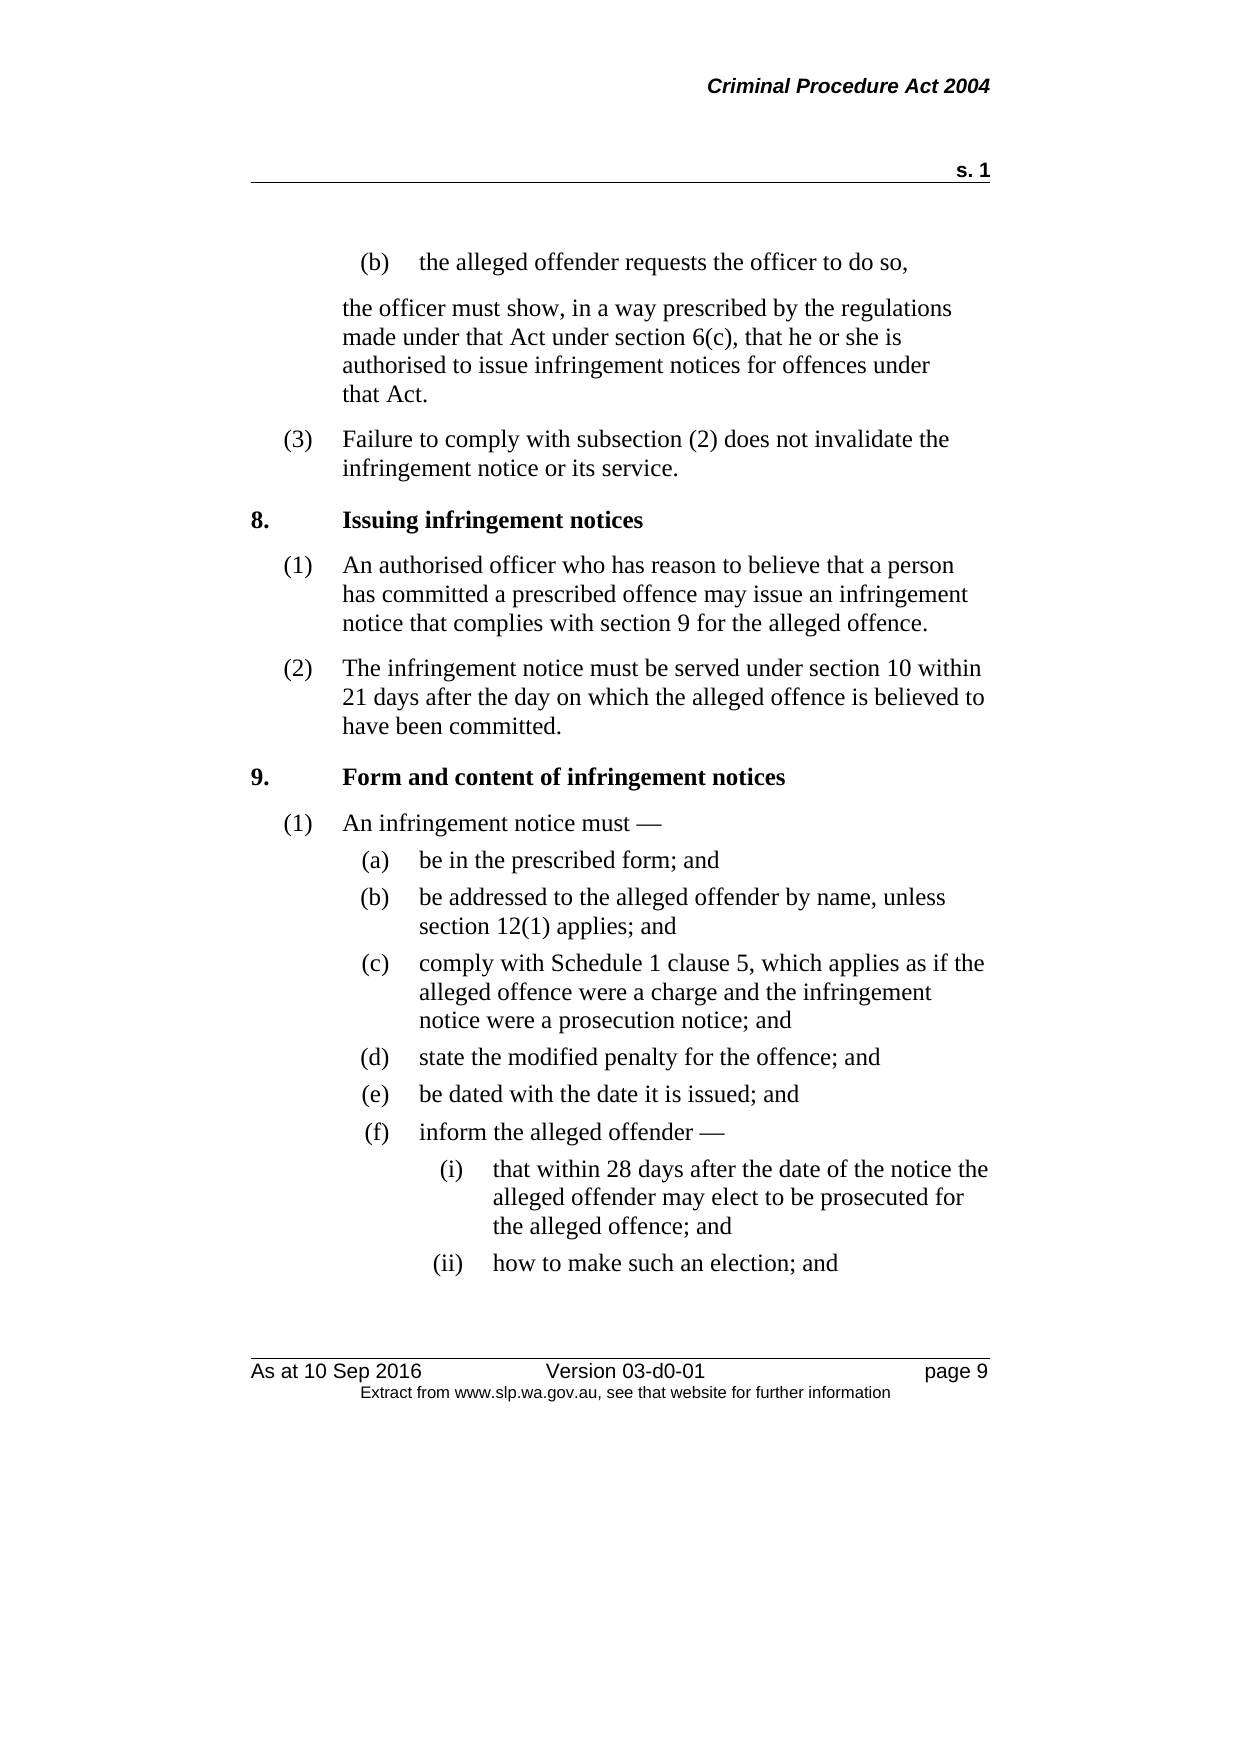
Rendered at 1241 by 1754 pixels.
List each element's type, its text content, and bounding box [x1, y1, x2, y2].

text (b) the alleged offender requests the officer to do so, [251, 247, 990, 276]
text (i) that within 28 days after the date of the notice the alleged offender may elect to be prosecuted for the alleged offence; and [251, 1154, 990, 1240]
subtitle 8. Issuing infringement notices [251, 505, 990, 534]
text the officer must show, in a way prescribed by the regulations made under that Act under section 6(c), that he or she is authorised to issue infringement notices for offences under that Act. [251, 293, 990, 408]
text (2) The infringement notice must be served under section 10 within 21 days after the day on which the alleged offence is believed to have been committed. [251, 653, 990, 739]
text (1) An authorised officer who has reason to believe that a person has committed a prescribed offence may issue an infringement notice that complies with section 9 for the alleged offence. [251, 550, 990, 637]
text (1) An infringement notice must — [251, 808, 990, 837]
text (3) Failure to comply with subsection (2) does not invalidate the infringement notice or its service. [251, 424, 990, 482]
text (d) state the modified penalty for the offence; and [251, 1042, 990, 1071]
text (c) comply with Schedule 1 clause 5, which applies as if the alleged offence were a charge and the infringement notice were a prosecution notice; and [251, 948, 990, 1034]
text (e) be dated with the date it is issued; and [251, 1079, 990, 1108]
text (a) be in the prescribed form; and [251, 845, 990, 874]
text (b) be addressed to the alleged offender by name, unless section 12(1) applies; and [251, 882, 990, 939]
text (f) inform the alleged offender — [251, 1117, 990, 1145]
subtitle 9. Form and content of infringement notices [251, 762, 990, 791]
text (ii) how to make such an election; and [251, 1248, 990, 1277]
